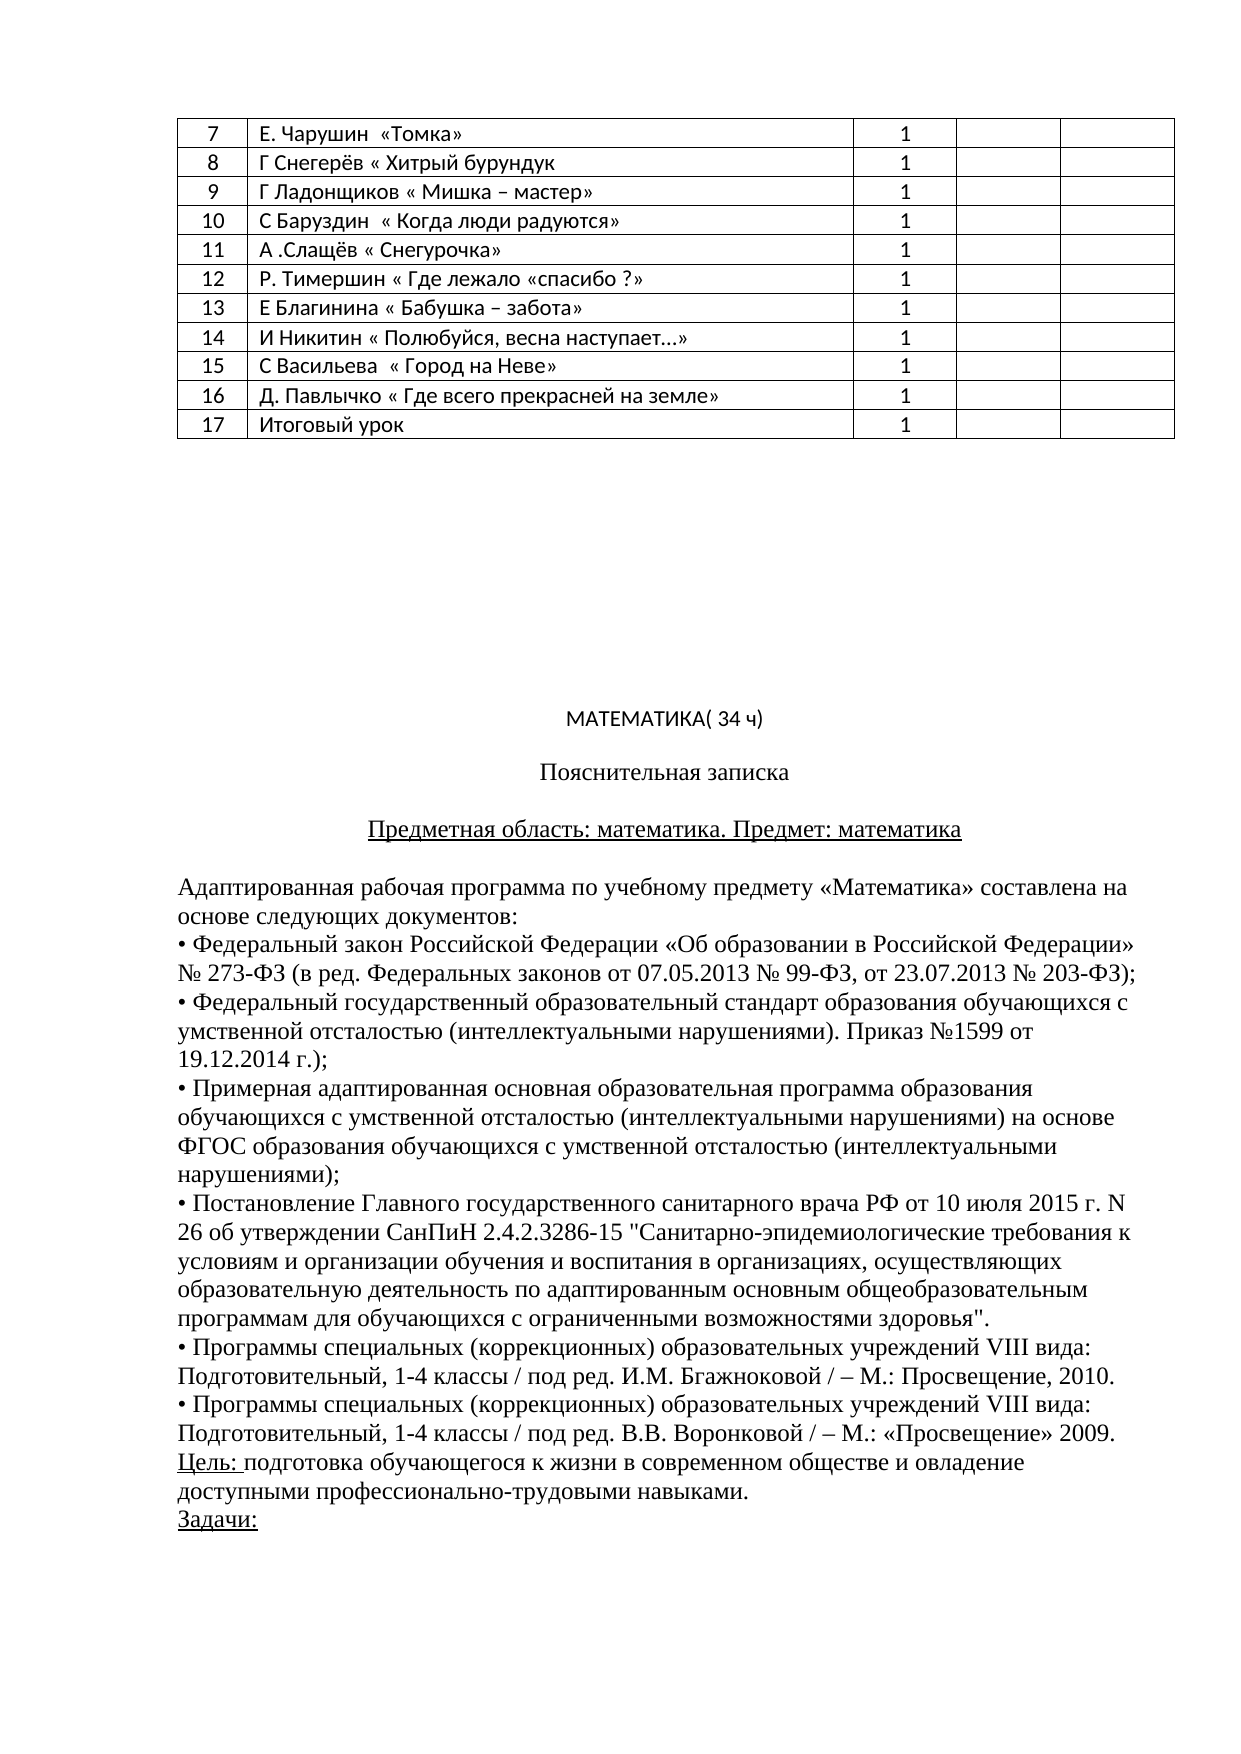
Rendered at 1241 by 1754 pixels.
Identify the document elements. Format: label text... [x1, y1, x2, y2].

table_cell 12 [178, 265, 247, 292]
text Цель: подготовка обучающегося к жизни в современном обществе и овладение доступными профессионально-трудовыми навыками. [177, 1447, 1152, 1504]
table_cell [1061, 265, 1174, 292]
table_cell 1 [854, 235, 956, 263]
table_cell [957, 177, 1060, 205]
text • Программы специальных (коррекционных) образовательных учреждений VIII вида: Подготовительный, 1-4 классы / под ред. И.М. Бгажноковой / – М.: Просвещение, 2010. [177, 1332, 1152, 1389]
table_cell 1 [854, 323, 956, 351]
table_cell 10 [178, 206, 247, 234]
table_cell [1061, 235, 1174, 263]
table_cell А .Слащёв « Снегурочка» [248, 235, 853, 263]
text Пояснительная записка [177, 757, 1152, 786]
table_cell [1061, 381, 1174, 409]
table_cell С Баруздин « Когда люди радуются» [248, 206, 853, 234]
table_cell [957, 381, 1060, 409]
text • Постановление Главного государственного санитарного врача РФ от 10 июля 2015 г. N 26 об утверждении СанПиН 2.4.2.3286-15 "Санитарно-эпидемиологические требования к условиям и организации обучения и воспитания в организациях, осуществляющих образовательную деятельность по адаптированным основным общеобразовательным программам для обучающихся с ограниченными возможностями здоровья". [177, 1188, 1152, 1332]
table_cell [1061, 352, 1174, 380]
table_cell 16 [178, 381, 247, 409]
table_cell [957, 206, 1060, 234]
table_cell [957, 294, 1060, 322]
table_cell [957, 235, 1060, 263]
text • Программы специальных (коррекционных) образовательных учреждений VIII вида: Подготовительный, 1-4 классы / под ред. В.В. Воронковой / – М.: «Просвещение» 2009. [177, 1389, 1152, 1447]
table_cell 1 [854, 294, 956, 322]
table_cell Е. Чарушин «Томка» [248, 119, 853, 147]
table_cell 15 [178, 352, 247, 380]
text Предметная область: математика. Предмет: математика [177, 814, 1152, 843]
table_cell [957, 410, 1060, 438]
table_cell С Васильева « Город на Неве» [248, 352, 853, 380]
table_cell 1 [854, 410, 956, 438]
table_cell [957, 352, 1060, 380]
table_cell 9 [178, 177, 247, 205]
table_cell Г Ладонщиков « Мишка – мастер» [248, 177, 853, 205]
table_cell 1 [854, 352, 956, 380]
table_cell [957, 265, 1060, 292]
table_cell Е Благинина « Бабушка – забота» [248, 294, 853, 322]
table_cell Р. Тимершин « Где лежало «спасибо ?» [248, 265, 853, 292]
table_cell 13 [178, 294, 247, 322]
table_cell 1 [854, 119, 956, 147]
table_cell 14 [178, 323, 247, 351]
table_cell [957, 119, 1060, 147]
table_cell [1061, 323, 1174, 351]
table_cell 1 [854, 381, 956, 409]
table_cell Д. Павлычко « Где всего прекрасней на земле» [248, 381, 853, 409]
table_cell Итоговый урок [248, 410, 853, 438]
table_cell [1061, 148, 1174, 176]
table_cell [1061, 410, 1174, 438]
table_cell [1061, 294, 1174, 322]
text Адаптированная рабочая программа по учебному предмету «Математика» составлена на основе следующих документов: [177, 872, 1152, 929]
table_cell 1 [854, 265, 956, 292]
text МАТЕМАТИКА( 34 ч) [177, 704, 1152, 732]
table_cell [1061, 177, 1174, 205]
text • Примерная адаптированная основная образовательная программа образования обучающихся с умственной отсталостью (интеллектуальными нарушениями) на основе ФГОС образования обучающихся с умственной отсталостью (интеллектуальными нарушениями); [177, 1073, 1152, 1188]
table_cell 7 [178, 119, 247, 147]
table_cell [1061, 119, 1174, 147]
table_cell 1 [854, 148, 956, 176]
table_cell И Никитин « Полюбуйся, весна наступает…» [248, 323, 853, 351]
text • Федеральный государственный образовательный стандарт образования обучающихся с умственной отсталостью (интеллектуальными нарушениями). Приказ №1599 от 19.12.2014 г.); [177, 987, 1152, 1073]
table_cell 11 [178, 235, 247, 263]
table_cell [957, 148, 1060, 176]
table_cell 8 [178, 148, 247, 176]
text Задачи: [177, 1504, 1152, 1533]
text • Федеральный закон Российской Федерации «Об образовании в Российской Федерации» № 273-ФЗ (в ред. Федеральных законов от 07.05.2013 № 99-ФЗ, от 23.07.2013 № 203-ФЗ); [177, 929, 1152, 987]
table_cell [957, 323, 1060, 351]
table_cell [1061, 206, 1174, 234]
table_cell 1 [854, 206, 956, 234]
table_cell 1 [854, 177, 956, 205]
table_cell 17 [178, 410, 247, 438]
table_cell Г Снегерёв « Хитрый бурундук [248, 148, 853, 176]
